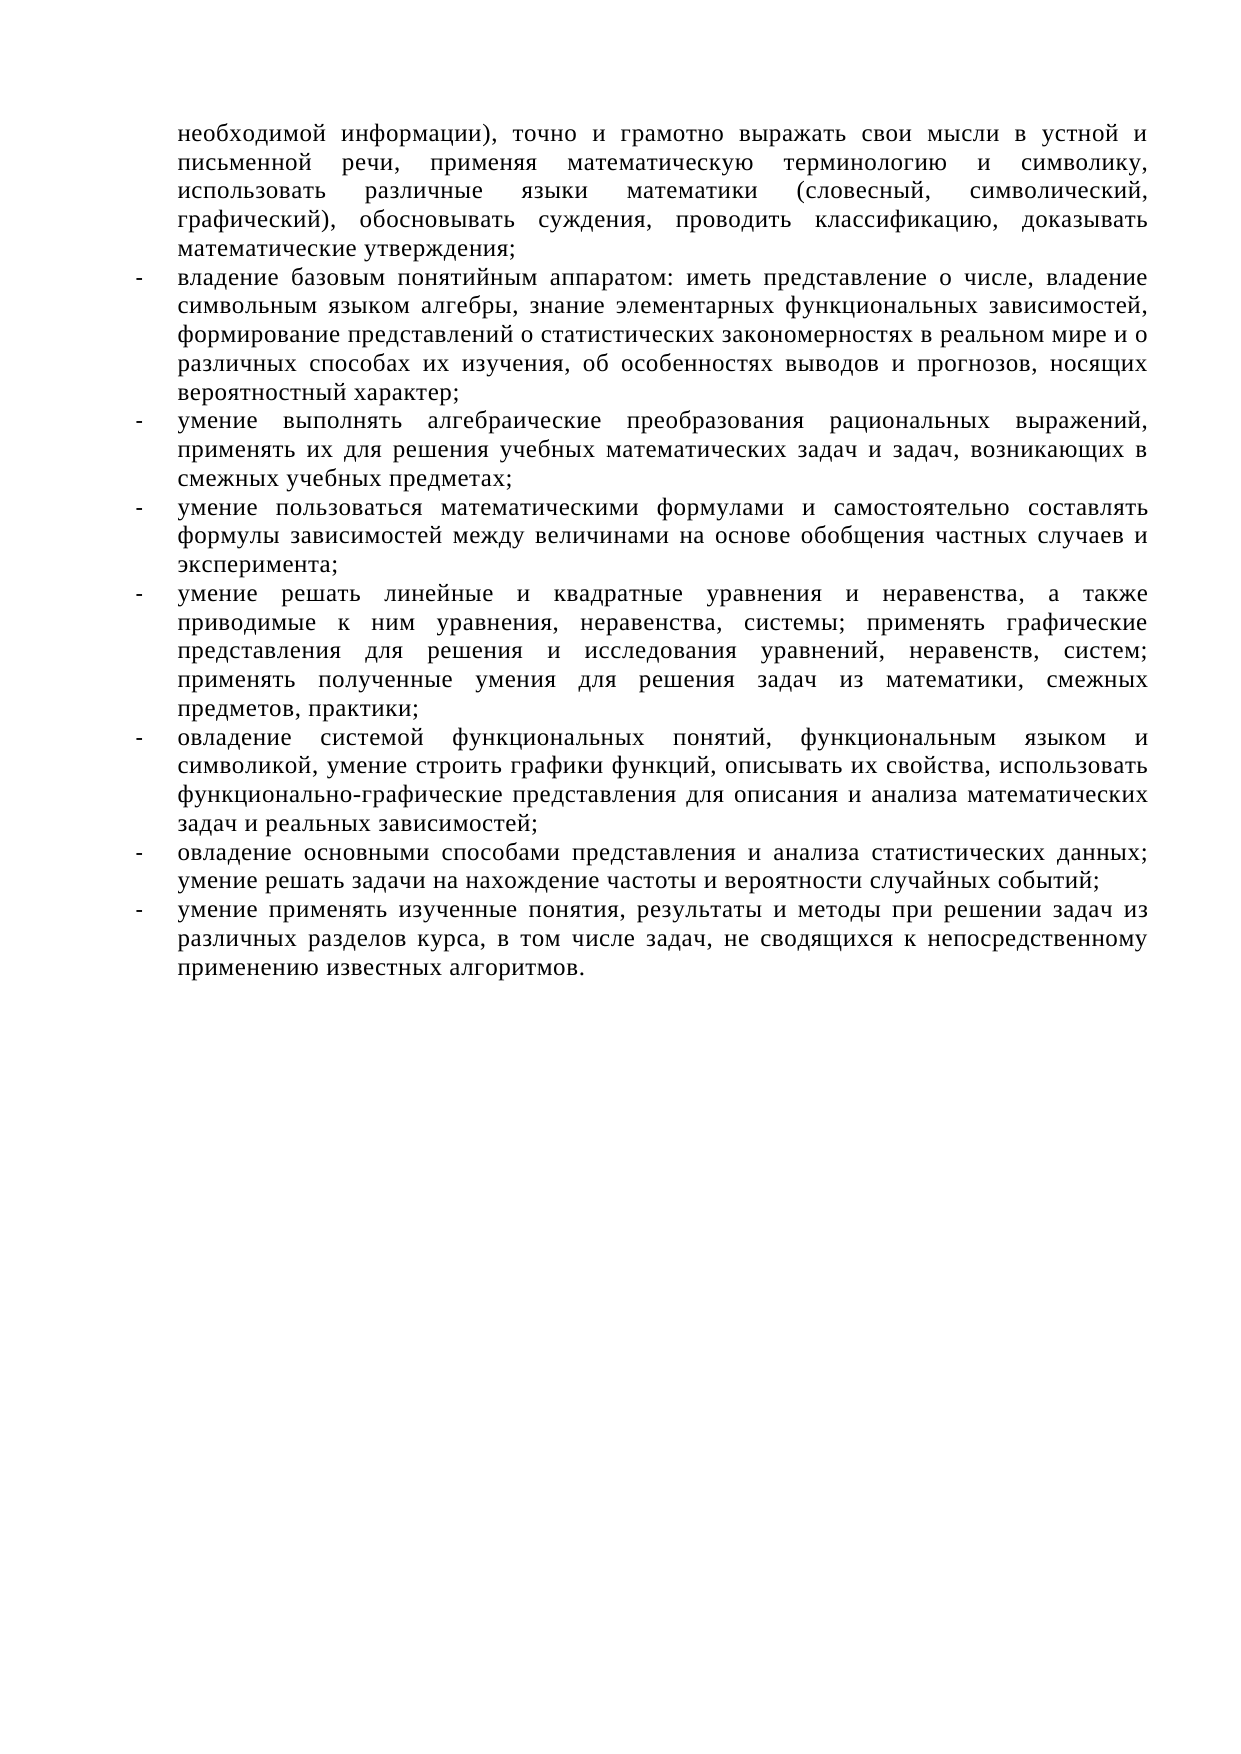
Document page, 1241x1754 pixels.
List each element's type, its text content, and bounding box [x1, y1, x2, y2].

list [136, 118, 1149, 262]
list умение выполнять алгебраические преобразования рациональных выражений, применять их для решения учебных математических задач и задач, возникающих в смежных учебных предметах; [136, 406, 1149, 492]
list овладение основными способами представления и анализа статистических данных; умение решать задачи на нахождение частоты и вероятности случайных событий; [136, 837, 1149, 894]
list умение применять изученные понятия, результаты и методы при решении задач из различных разделов курса, в том числе задач, не сводящихся к непосредственному применению известных алгоритмов. [136, 894, 1149, 981]
list владение базовым понятийным аппаратом: иметь представление о числе, владение символьным языком алгебры, знание элементарных функциональных зависимостей, формирование представлений о статистических закономерностях в реальном мире и о различных способах их изучения, об особенностях выводов и прогнозов, носящих вероятностный характер; [136, 262, 1149, 406]
list умение пользоваться математическими формулами и самостоятельно составлять формулы зависимостей между величинами на основе обобщения частных случаев и эксперимента; [136, 492, 1149, 578]
list овладение системой функциональных понятий, функциональным языком и символикой, умение строить графики функций, описывать их свойства, использовать функционально-графические представления для описания и анализа математических задач и реальных зависимостей; [136, 722, 1149, 837]
list умение решать линейные и квадратные уравнения и неравенства, а также приводимые к ним уравнения, неравенства, системы; применять графические представления для решения и исследования уравнений, неравенств, систем; применять полученные умения для решения задач из математики, смежных предметов, практики; [136, 578, 1149, 722]
